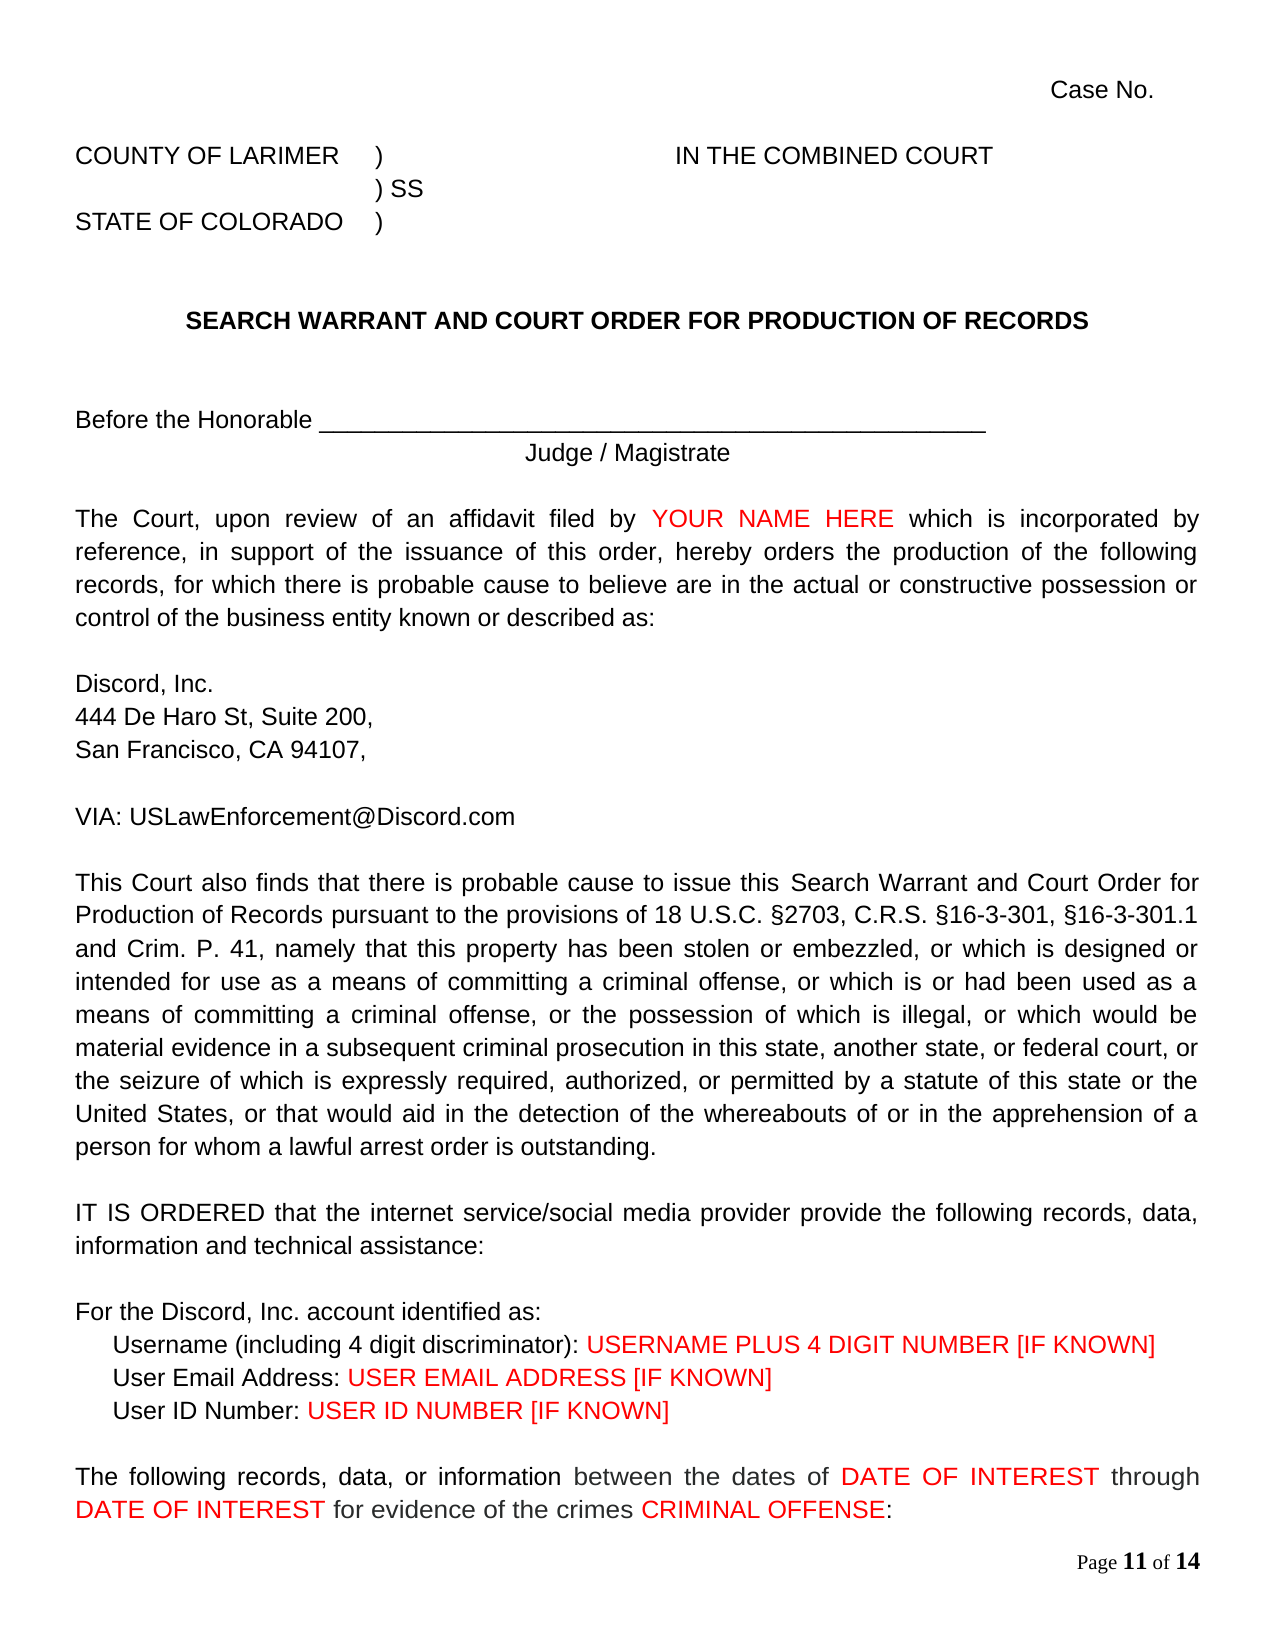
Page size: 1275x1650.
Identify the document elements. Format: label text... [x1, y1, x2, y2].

subtitle Before the Honorable ________________________________________________ [75, 405, 1200, 434]
text 444 De Haro St, Suite 200, [75, 702, 1200, 731]
text User ID Number: USER ID NUMBER [IF KNOWN] [75, 1396, 1200, 1424]
text Username (including 4 digit discriminator): USERNAME PLUS 4 DIGIT NUMBER [IF KNOWN] [75, 1330, 1200, 1358]
text Case No. [75, 75, 1200, 104]
text COUNTY OF LARIMER ) IN THE COMBINED COURT [75, 141, 1200, 170]
text The Court, upon review of an affidavit filed by YOUR NAME HERE which is incorporated by reference, in support of the issuance of this order, hereby orders the production of the following records, for which there is probable cause to believe are in the actual or constructive possession or control of the business entity known or described as: [75, 504, 1200, 632]
text Discord, Inc. [75, 669, 1200, 698]
text ) SS [75, 174, 1200, 203]
subtitle SEARCH WARRANT AND COURT ORDER FOR PRODUCTION OF RECORDS [75, 306, 1200, 335]
text Judge / Magistrate [75, 438, 1200, 467]
text IT IS ORDERED that the internet service/social media provider provide the following records, data, information and technical assistance: [75, 1198, 1200, 1259]
text This Court also finds that there is probable cause to issue this Search Warrant and Court Order for Production of Records pursuant to the provisions of 18 U.S.C. §2703, C.R.S. §16-3-301, §16-3-301.1 and Crim. P. 41, namely that this property has been stolen or embezzled, or which is designed or intended for use as a means of committing a criminal offense, or which is or had been used as a means of committing a criminal offense, or the possession of which is illegal, or which would be material evidence in a subsequent criminal prosecution in this state, another state, or federal court, or the seizure of which is expressly required, authorized, or permitted by a statute of this state or the United States, or that would aid in the detection of the whereabouts of or in the apprehension of a person for whom a lawful arrest order is outstanding. [75, 867, 1200, 1160]
text STATE OF COLORADO ) [75, 207, 1200, 236]
text San Francisco, CA 94107, [75, 735, 1200, 764]
text User Email Address: USER EMAIL ADDRESS [IF KNOWN] [75, 1363, 1200, 1392]
text For the Discord, Inc. account identified as: [75, 1297, 1200, 1326]
text VIA: USLawEnforcement@Discord.com [75, 801, 1200, 830]
text The following records, data, or information between the dates of DATE OF INTEREST through DATE OF INTEREST for evidence of the crimes CRIMINAL OFFENSE: [75, 1462, 1200, 1524]
